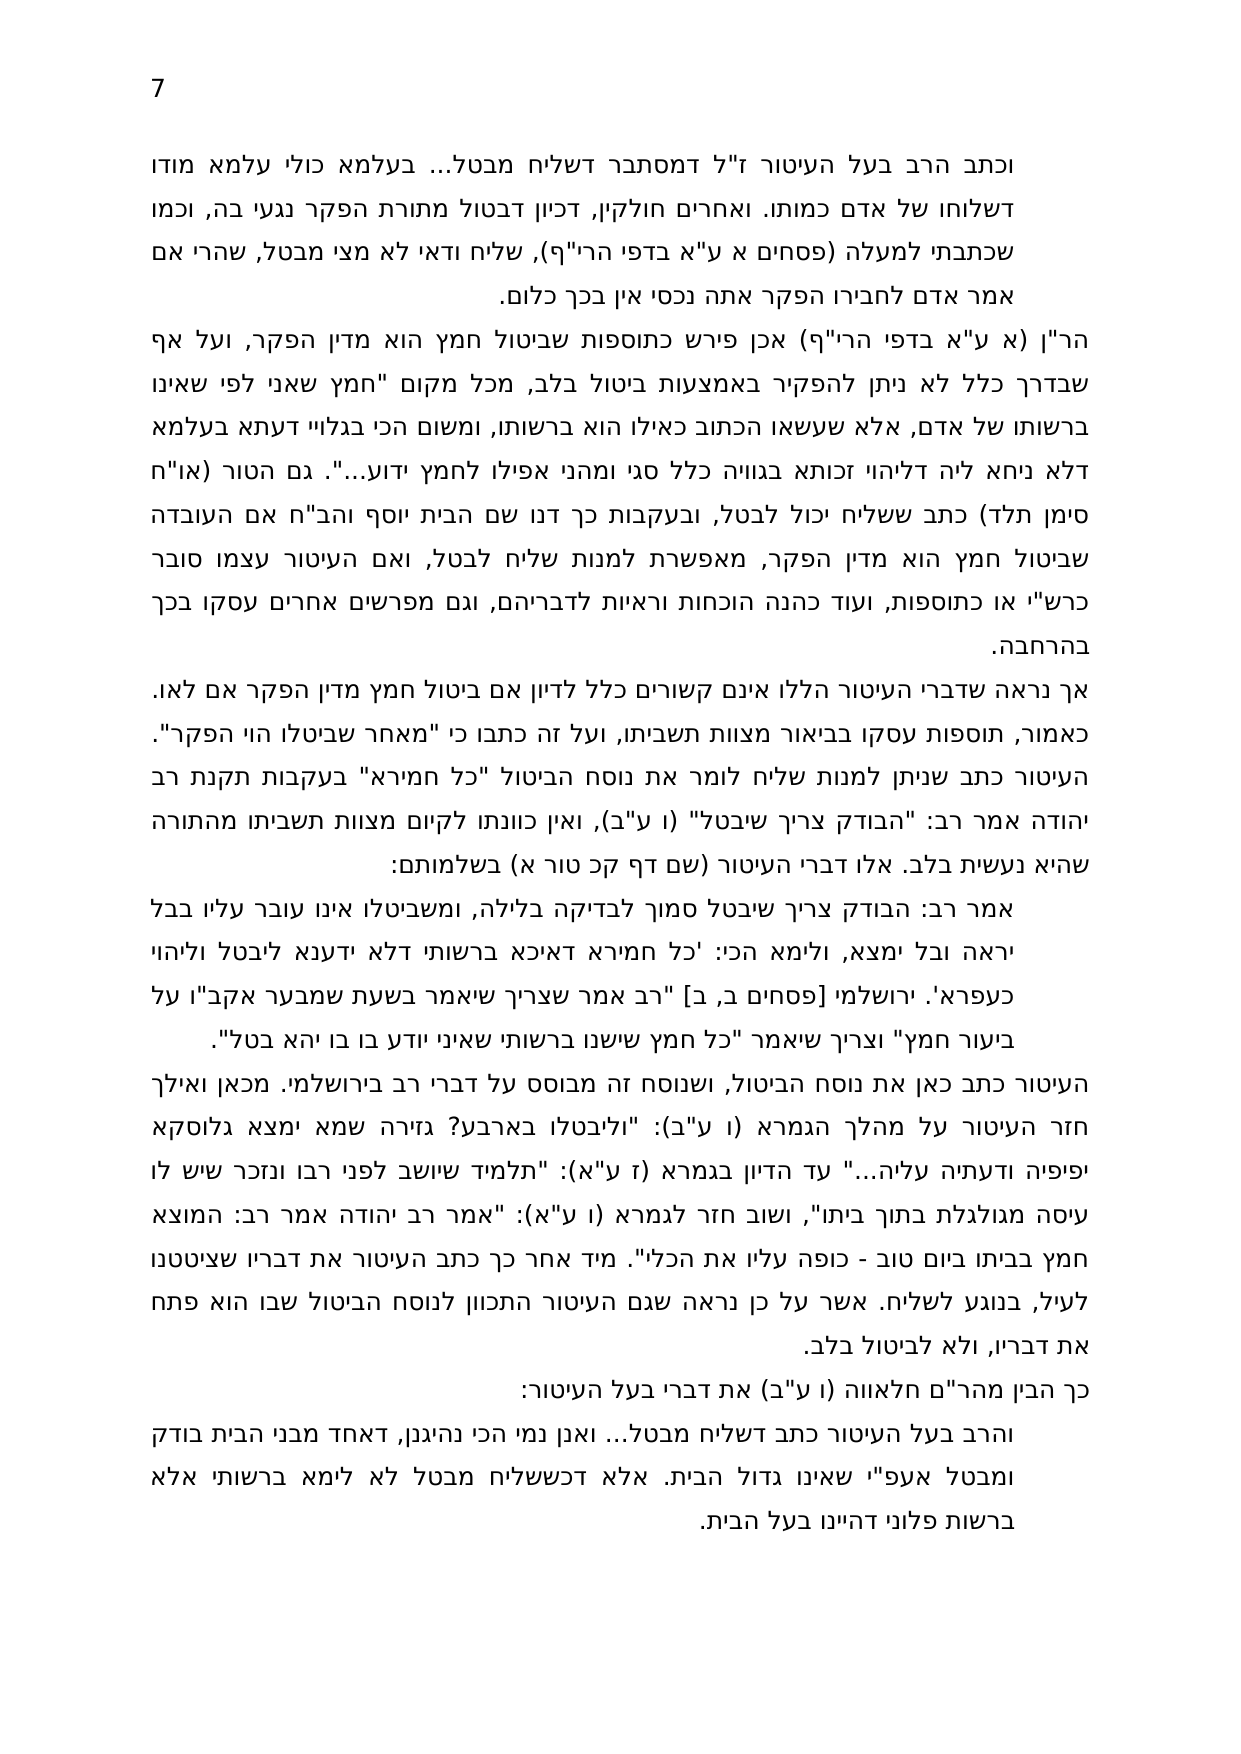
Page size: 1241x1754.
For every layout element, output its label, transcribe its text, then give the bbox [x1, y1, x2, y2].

text הר"ן (א ע"א בדפי הרי"ף) אכן פירש כתוספות שביטול חמץ הוא מדין הפקר, ועל אף שבדרך כלל לא ניתן להפקיר באמצעות ביטול בלב, מכל מקום "חמץ שאני לפי שאינו ברשותו של אדם, אלא שעשאו הכתוב כאילו הוא ברשותו, ומשום הכי בגלויי דעתא בעלמא דלא ניחא ליה דליהוי זכותא בגוויה כלל סגי ומהני אפילו לחמץ ידוע...". גם הטור (או"ח סימן תלד) כתב ששליח יכול לבטל, ובעקבות כך דנו שם הבית יוסף והב"ח אם העובדה שביטול חמץ הוא מדין הפקר, מאפשרת למנות שליח לבטל, ואם העיטור עצמו סובר כרש"י או כתוספות, ועוד כהנה הוכחות וראיות לדבריהם, וגם מפרשים אחרים עסקו בכך בהרחבה. [150, 325, 1090, 660]
text והרב בעל העיטור כתב דשליח מבטל... ואנן נמי הכי נהיגנן, דאחד מבני הבית בודק ומבטל אעפ"י שאינו גדול הבית. אלא דכששליח מבטל לא לימא ברשותי אלא ברשות פלוני דהיינו בעל הבית. [150, 1419, 1015, 1535]
text העיטור כתב כאן את נוסח הביטול, ושנוסח זה מבוסס על דברי רב בירושלמי. מכאן ואילך חזר העיטור על מהלך הגמרא (ו ע"ב): "וליבטלו בארבע? גזירה שמא ימצא גלוסקא יפיפיה ודעתיה עליה..." עד הדיון בגמרא (ז ע"א): "תלמיד שיושב לפני רבו ונזכר שיש לו עיסה מגולגלת בתוך ביתו", ושוב חזר לגמרא (ו ע"א): "אמר רב יהודה אמר רב: המוצא חמץ בביתו ביום טוב - כופה עליו את הכלי". מיד אחר כך כתב העיטור את דבריו שציטטנו לעיל, בנוגע לשליח. אשר על כן נראה שגם העיטור התכוון לנוסח הביטול שבו הוא פתח את דבריו, ולא לביטול בלב. [150, 1069, 1090, 1360]
text אמר רב: הבודק צריך שיבטל סמוך לבדיקה בלילה, ומשביטלו אינו עובר עליו בבל יראה ובל ימצא, ולימא הכי: 'כל חמירא דאיכא ברשותי דלא ידענא ליבטל וליהוי כעפרא'. ירושלמי [פסחים ב, ב] "רב אמר שצריך שיאמר בשעת שמבער אקב"ו על ביעור חמץ" וצריך שיאמר "כל חמץ שישנו ברשותי שאיני יודע בו בו יהא בטל". [150, 894, 1015, 1054]
text אך נראה שדברי העיטור הללו אינם קשורים כלל לדיון אם ביטול חמץ מדין הפקר אם לאו. כאמור, תוספות עסקו בביאור מצוות תשביתו, ועל זה כתבו כי "מאחר שביטלו הוי הפקר". העיטור כתב שניתן למנות שליח לומר את נוסח הביטול "כל חמירא" בעקבות תקנת רב יהודה אמר רב: "הבודק צריך שיבטל" (ו ע"ב), ואין כוונתו לקיום מצוות תשביתו מהתורה שהיא נעשית בלב. אלו דברי העיטור (שם דף קכ טור א) בשלמותם: [150, 675, 1090, 879]
text כך הבין מהר"ם חלאווה (ו ע"ב) את דברי בעל העיטור: [150, 1375, 1090, 1404]
text וכתב הרב בעל העיטור ז"ל דמסתבר דשליח מבטל... בעלמא כולי עלמא מודו דשלוחו של אדם כמותו. ואחרים חולקין, דכיון דבטול מתורת הפקר נגעי בה, וכמו שכתבתי למעלה (פסחים א ע"א בדפי הרי"ף), שליח ודאי לא מצי מבטל, שהרי אם אמר אדם לחבירו הפקר אתה נכסי אין בכך כלום. [150, 150, 1015, 310]
